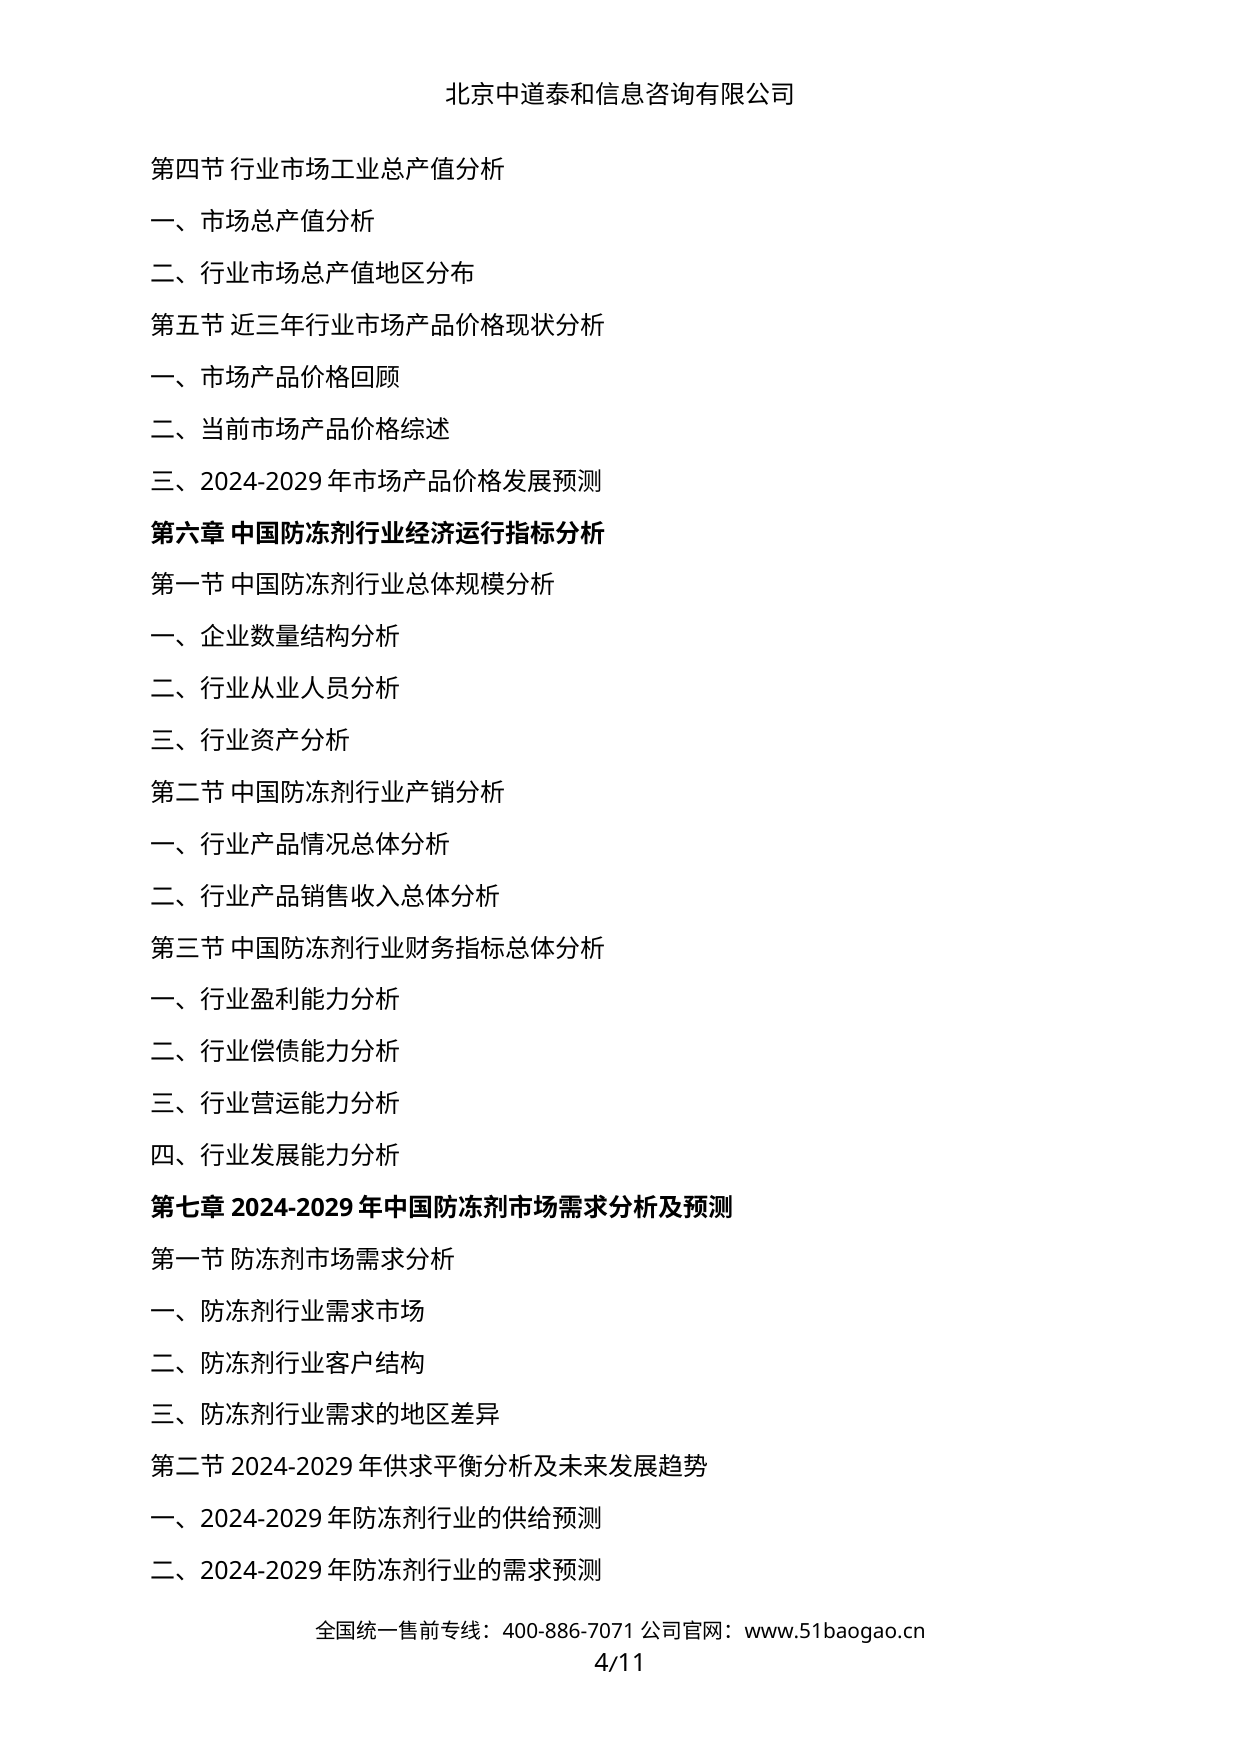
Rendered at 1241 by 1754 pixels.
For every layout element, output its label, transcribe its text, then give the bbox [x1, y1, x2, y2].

text 第六章 中国防冻剂行业经济运行指标分析 [150, 513, 1090, 549]
text 第一节 中国防冻剂行业总体规模分析 [150, 565, 1090, 601]
text 一、防冻剂行业需求市场 [150, 1291, 1090, 1327]
text 一、行业产品情况总体分析 [150, 824, 1090, 861]
text 三、行业营运能力分析 [150, 1084, 1090, 1120]
text 第二节 中国防冻剂行业产销分析 [150, 772, 1090, 809]
text 第五节 近三年行业市场产品价格现状分析 [150, 306, 1090, 342]
text 二、行业偿债能力分析 [150, 1032, 1090, 1068]
text 一、市场总产值分析 [150, 202, 1090, 238]
text 三、行业资产分析 [150, 721, 1090, 757]
text 第四节 行业市场工业总产值分析 [150, 150, 1090, 186]
text 二、行业市场总产值地区分布 [150, 254, 1090, 290]
text 第三节 中国防冻剂行业财务指标总体分析 [150, 928, 1090, 964]
text 三、防冻剂行业需求的地区差异 [150, 1395, 1090, 1431]
text 第一节 防冻剂市场需求分析 [150, 1239, 1090, 1276]
text 第七章 2024-2029年中国防冻剂市场需求分析及预测 [150, 1187, 1090, 1224]
text 二、行业从业人员分析 [150, 669, 1090, 705]
text 一、2024-2029年防冻剂行业的供给预测 [150, 1499, 1090, 1535]
text 四、行业发展能力分析 [150, 1136, 1090, 1172]
text 二、防冻剂行业客户结构 [150, 1343, 1090, 1379]
text 三、2024-2029年市场产品价格发展预测 [150, 461, 1090, 497]
text 一、企业数量结构分析 [150, 617, 1090, 653]
text 二、当前市场产品价格综述 [150, 409, 1090, 446]
text 二、2024-2029年防冻剂行业的需求预测 [150, 1551, 1090, 1587]
text 二、行业产品销售收入总体分析 [150, 876, 1090, 912]
text 一、市场产品价格回顾 [150, 357, 1090, 394]
text 一、行业盈利能力分析 [150, 980, 1090, 1016]
text 第二节 2024-2029年供求平衡分析及未来发展趋势 [150, 1447, 1090, 1483]
